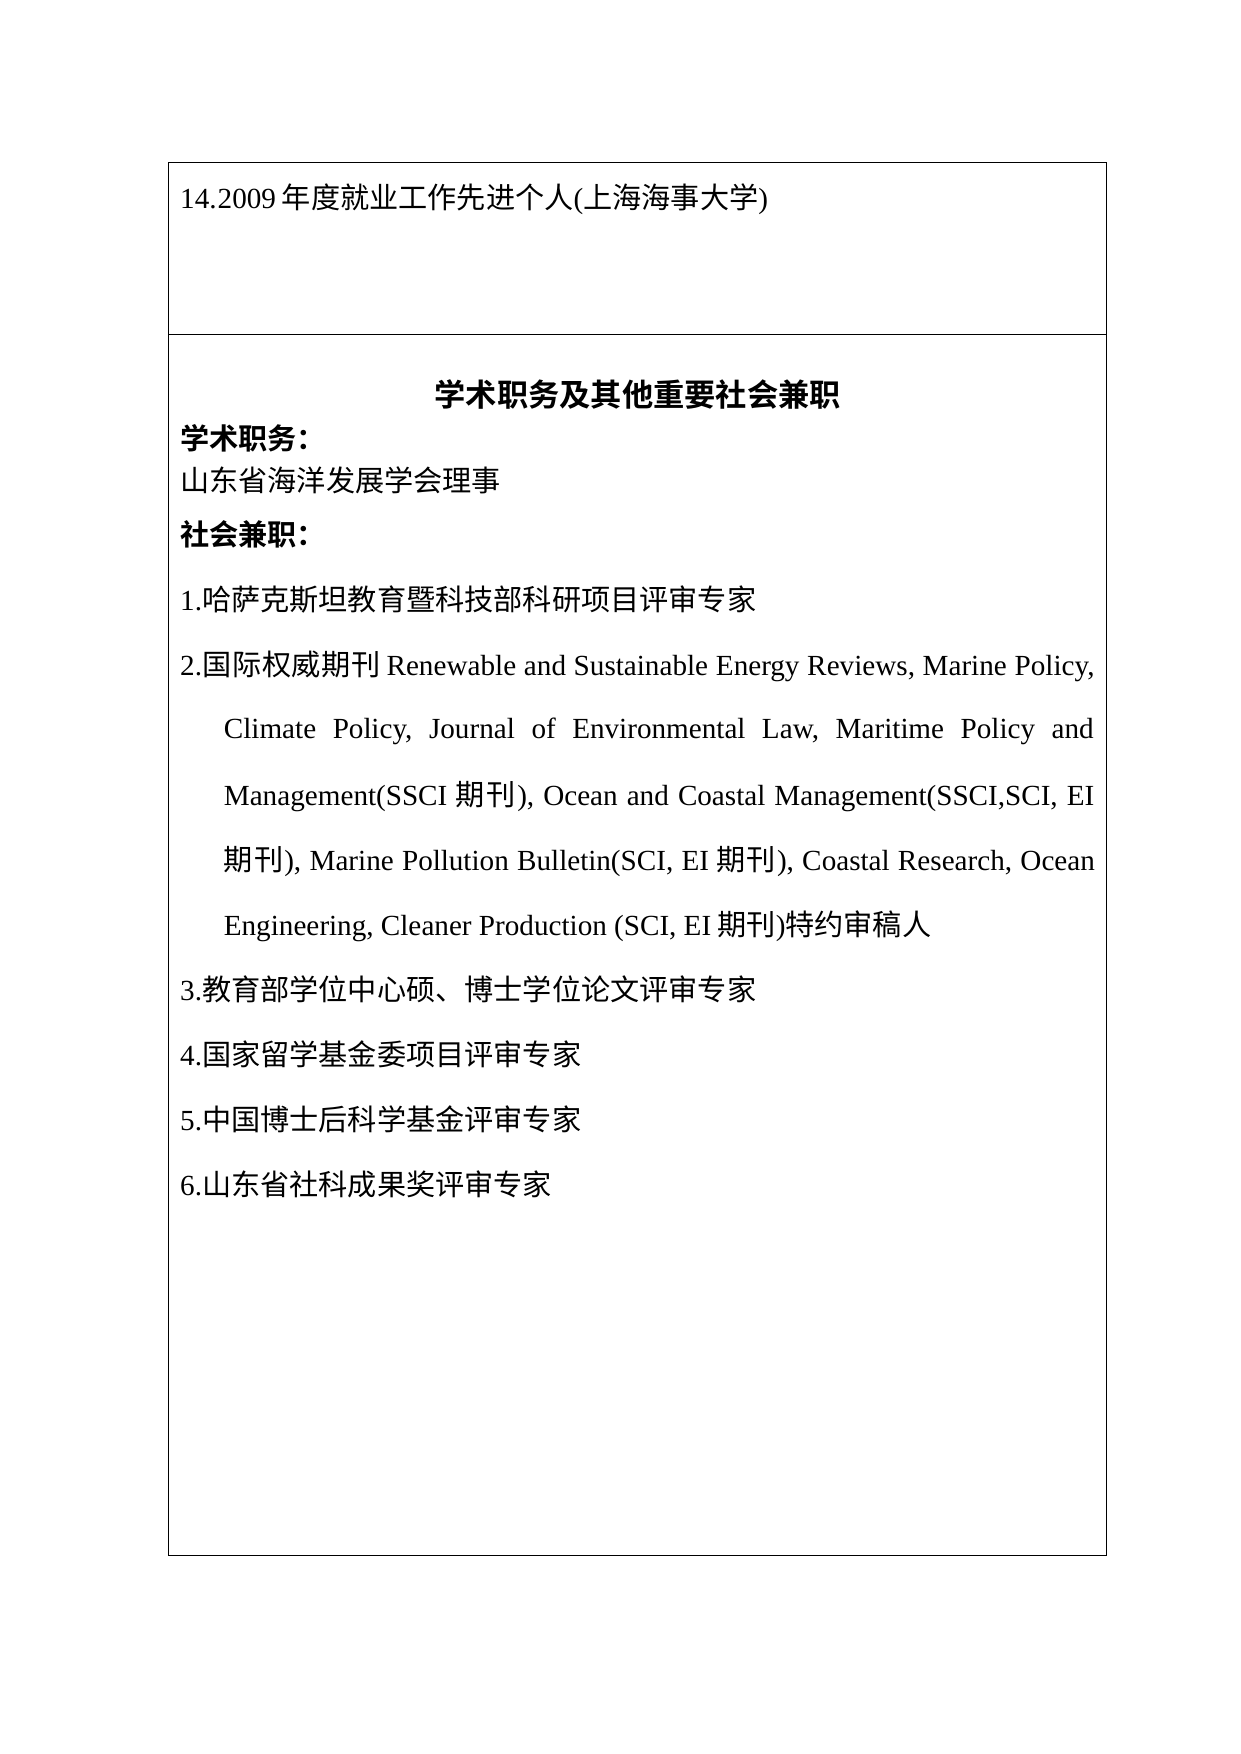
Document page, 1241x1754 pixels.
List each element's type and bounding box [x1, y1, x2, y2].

table_cell [169, 163, 1106, 333]
table_cell [169, 335, 1106, 1555]
